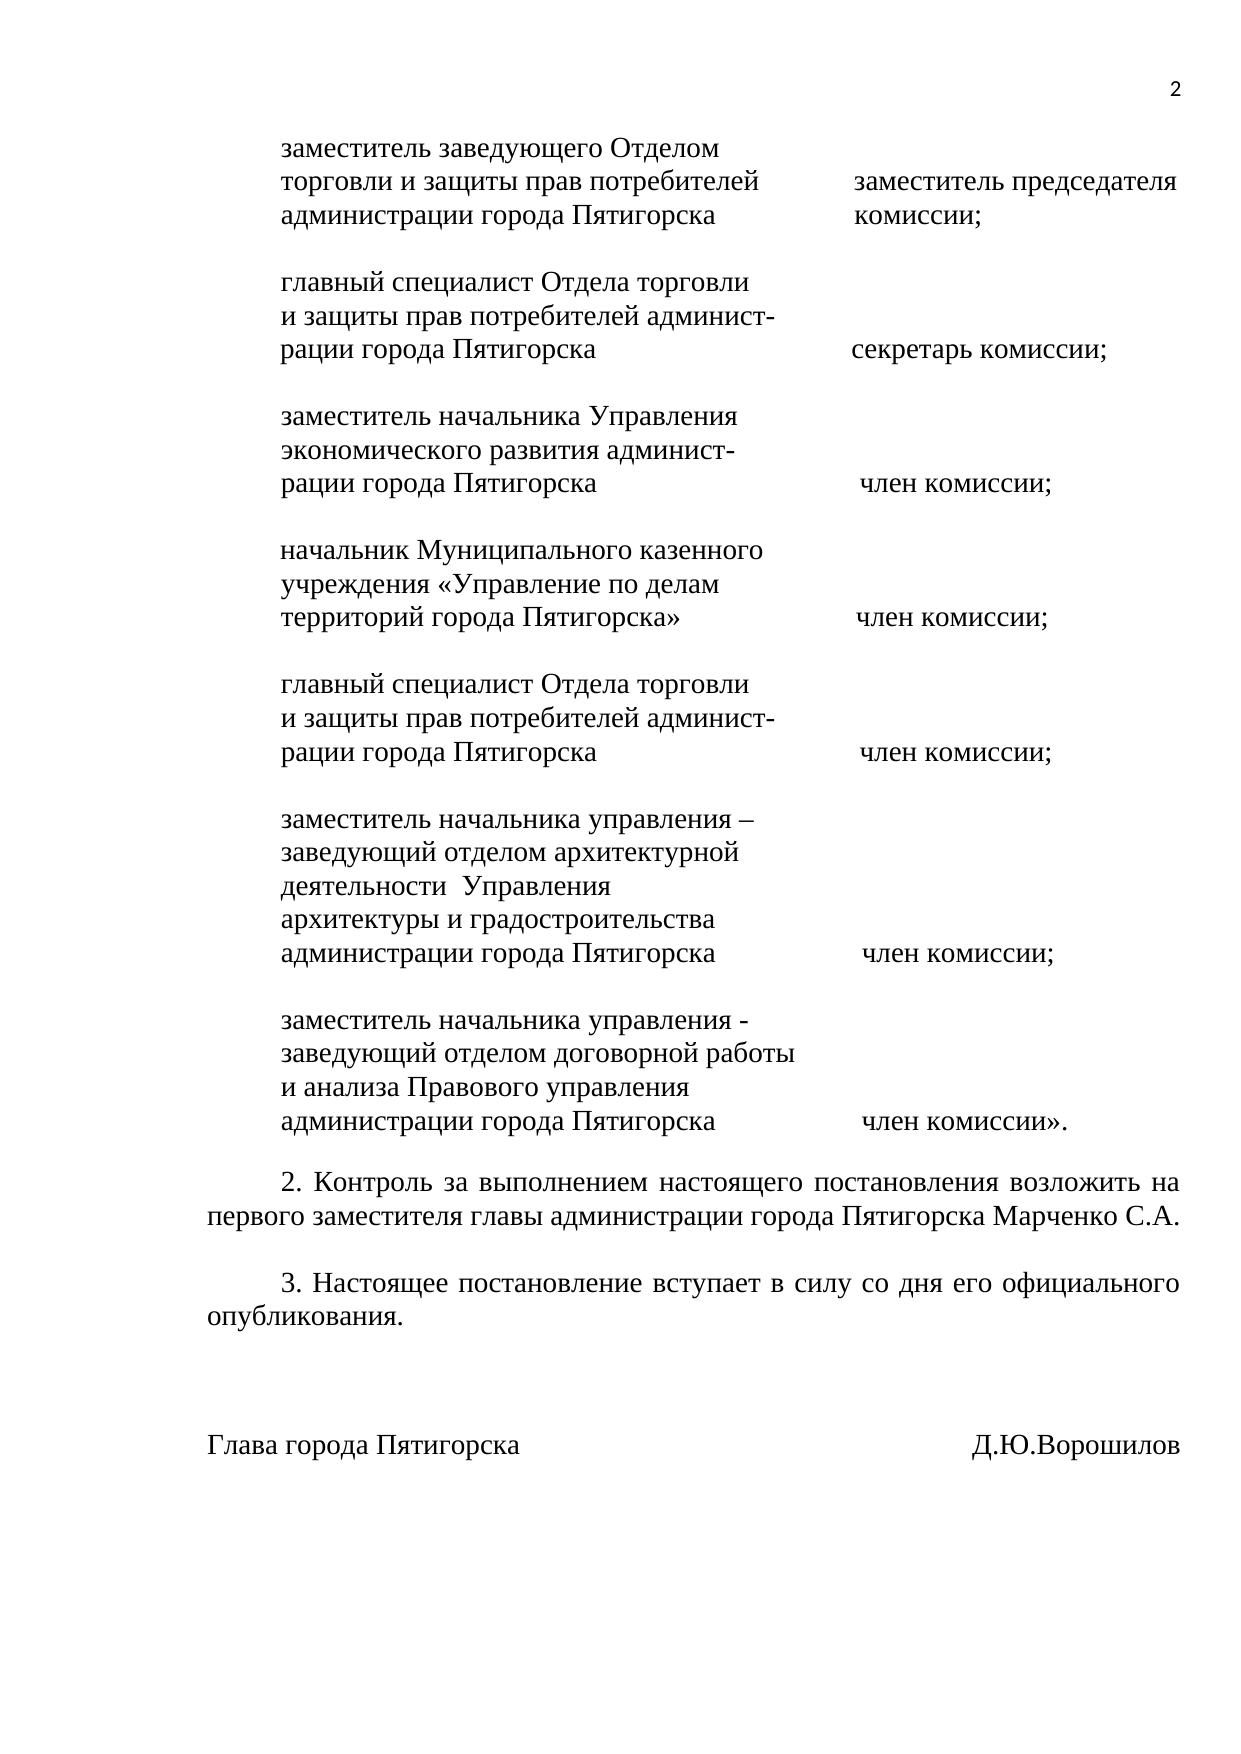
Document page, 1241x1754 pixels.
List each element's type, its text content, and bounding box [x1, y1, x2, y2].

text заместитель начальника Управления [207, 398, 1181, 432]
text Глава города Пятигорска Д.Ю.Ворошилов [207, 1434, 1181, 1459]
text и защиты прав потребителей админист- [207, 298, 1181, 331]
text и защиты прав потребителей админист- [207, 700, 1181, 734]
text главный специалист Отдела торговли [207, 667, 1181, 700]
text территорий города Пятигорска» член комиссии; [207, 599, 1181, 633]
text главный специалист Отдела торговли [207, 264, 1181, 298]
text торговли и защиты прав потребителей заместитель председателя [207, 163, 1181, 197]
text администрации города Пятигорска комиссии; [207, 197, 1181, 231]
text заместитель начальника управления - [207, 1002, 1181, 1036]
text учреждения «Управление по делам [207, 566, 1181, 599]
text заместитель заведующего Отделом [207, 130, 1181, 163]
text администрации города Пятигорска член комиссии; [207, 935, 1181, 968]
text 2. Контроль за выполнением настоящего постановления возложить на первого заместителя главы администрации города Пятигорска Марченко С.А. [207, 1164, 1181, 1231]
text заведующий отделом договорной работы [207, 1036, 1181, 1069]
text заведующий отделом архитектурной [207, 834, 1181, 868]
text и анализа Правового управления [207, 1069, 1181, 1103]
text рации города Пятигорска член комиссии; [207, 465, 1181, 499]
text начальник Муниципального казенного [207, 532, 1181, 566]
text рации города Пятигорска член комиссии; [207, 734, 1181, 767]
text деятельности Управления [207, 868, 1181, 901]
text администрации города Пятигорска член комиссии». [207, 1103, 1181, 1136]
text 3. Настоящее постановление вступает в силу со дня его официального опубликования. [207, 1265, 1181, 1332]
text заместитель начальника управления – [207, 801, 1181, 834]
text архитектуры и градостроительства [207, 901, 1181, 935]
text экономического развития админист- [207, 432, 1181, 465]
text рации города Пятигорска секретарь комиссии; [207, 331, 1181, 365]
